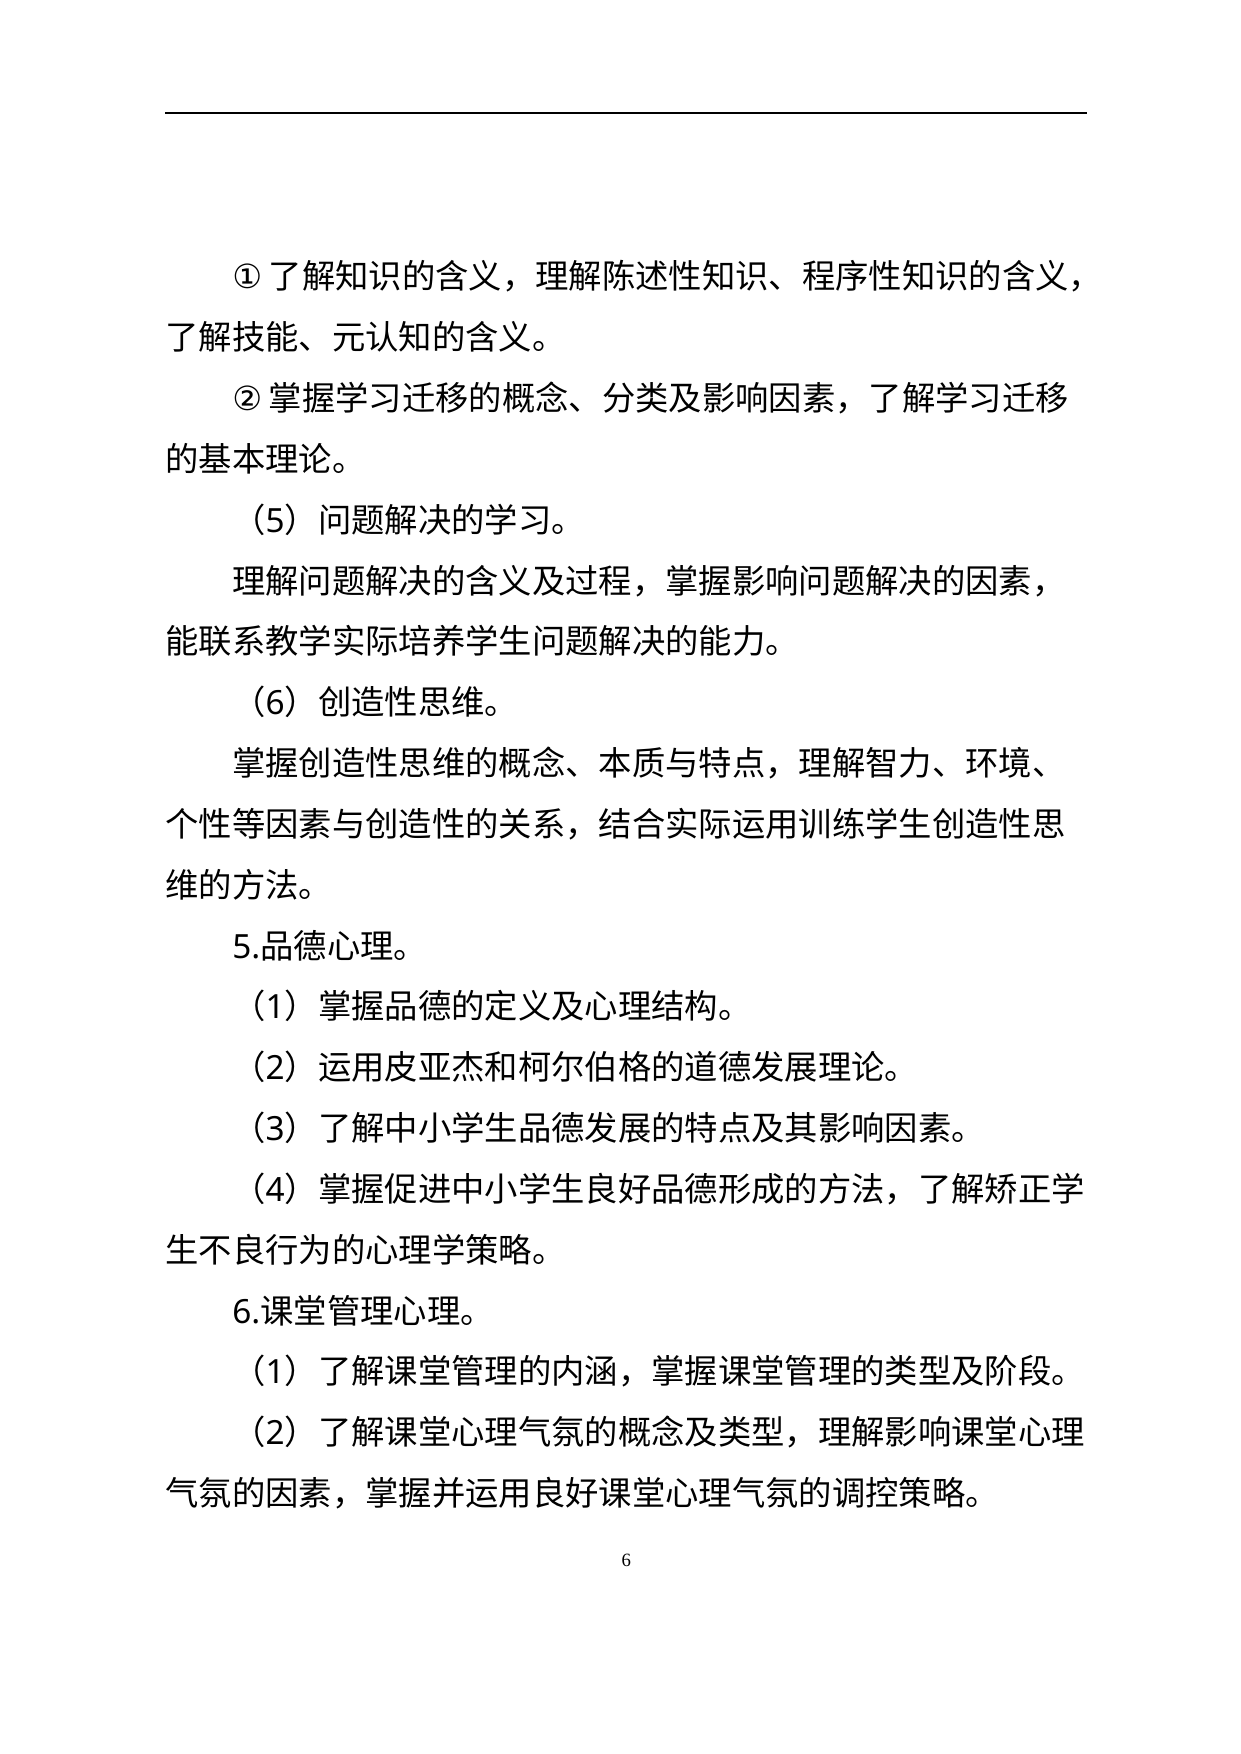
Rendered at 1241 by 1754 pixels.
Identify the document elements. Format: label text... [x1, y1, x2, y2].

text 6.课堂管理心理。 [165, 1278, 1087, 1339]
text ②掌握学习迁移的概念、分类及影响因素，了解学习迁移的基本理论。 [165, 366, 1087, 487]
text 理解问题解决的含义及过程，掌握影响问题解决的因素，能联系教学实际培养学生问题解决的能力。 [165, 548, 1087, 670]
text （1）掌握品德的定义及心理结构。 [165, 974, 1087, 1035]
text （6）创造性思维。 [165, 670, 1087, 731]
text （2）了解课堂心理气氛的概念及类型，理解影响课堂心理气氛的因素，掌握并运用良好课堂心理气氛的调控策略。 [165, 1400, 1087, 1522]
text 掌握创造性思维的概念、本质与特点，理解智力、环境、个性等因素与创造性的关系，结合实际运用训练学生创造性思维的方法。 [165, 731, 1087, 913]
text （5）问题解决的学习。 [165, 487, 1087, 548]
text （1）了解课堂管理的内涵，掌握课堂管理的类型及阶段。 [165, 1339, 1087, 1400]
text （4）掌握促进中小学生良好品德形成的方法，了解矫正学生不良行为的心理学策略。 [165, 1157, 1087, 1278]
text （3）了解中小学生品德发展的特点及其影响因素。 [165, 1096, 1087, 1157]
text （2）运用皮亚杰和柯尔伯格的道德发展理论。 [165, 1035, 1087, 1096]
text 5.品德心理。 [165, 913, 1087, 974]
text ①了解知识的含义，理解陈述性知识、程序性知识的含义，了解技能、元认知的含义。 [165, 244, 1087, 366]
